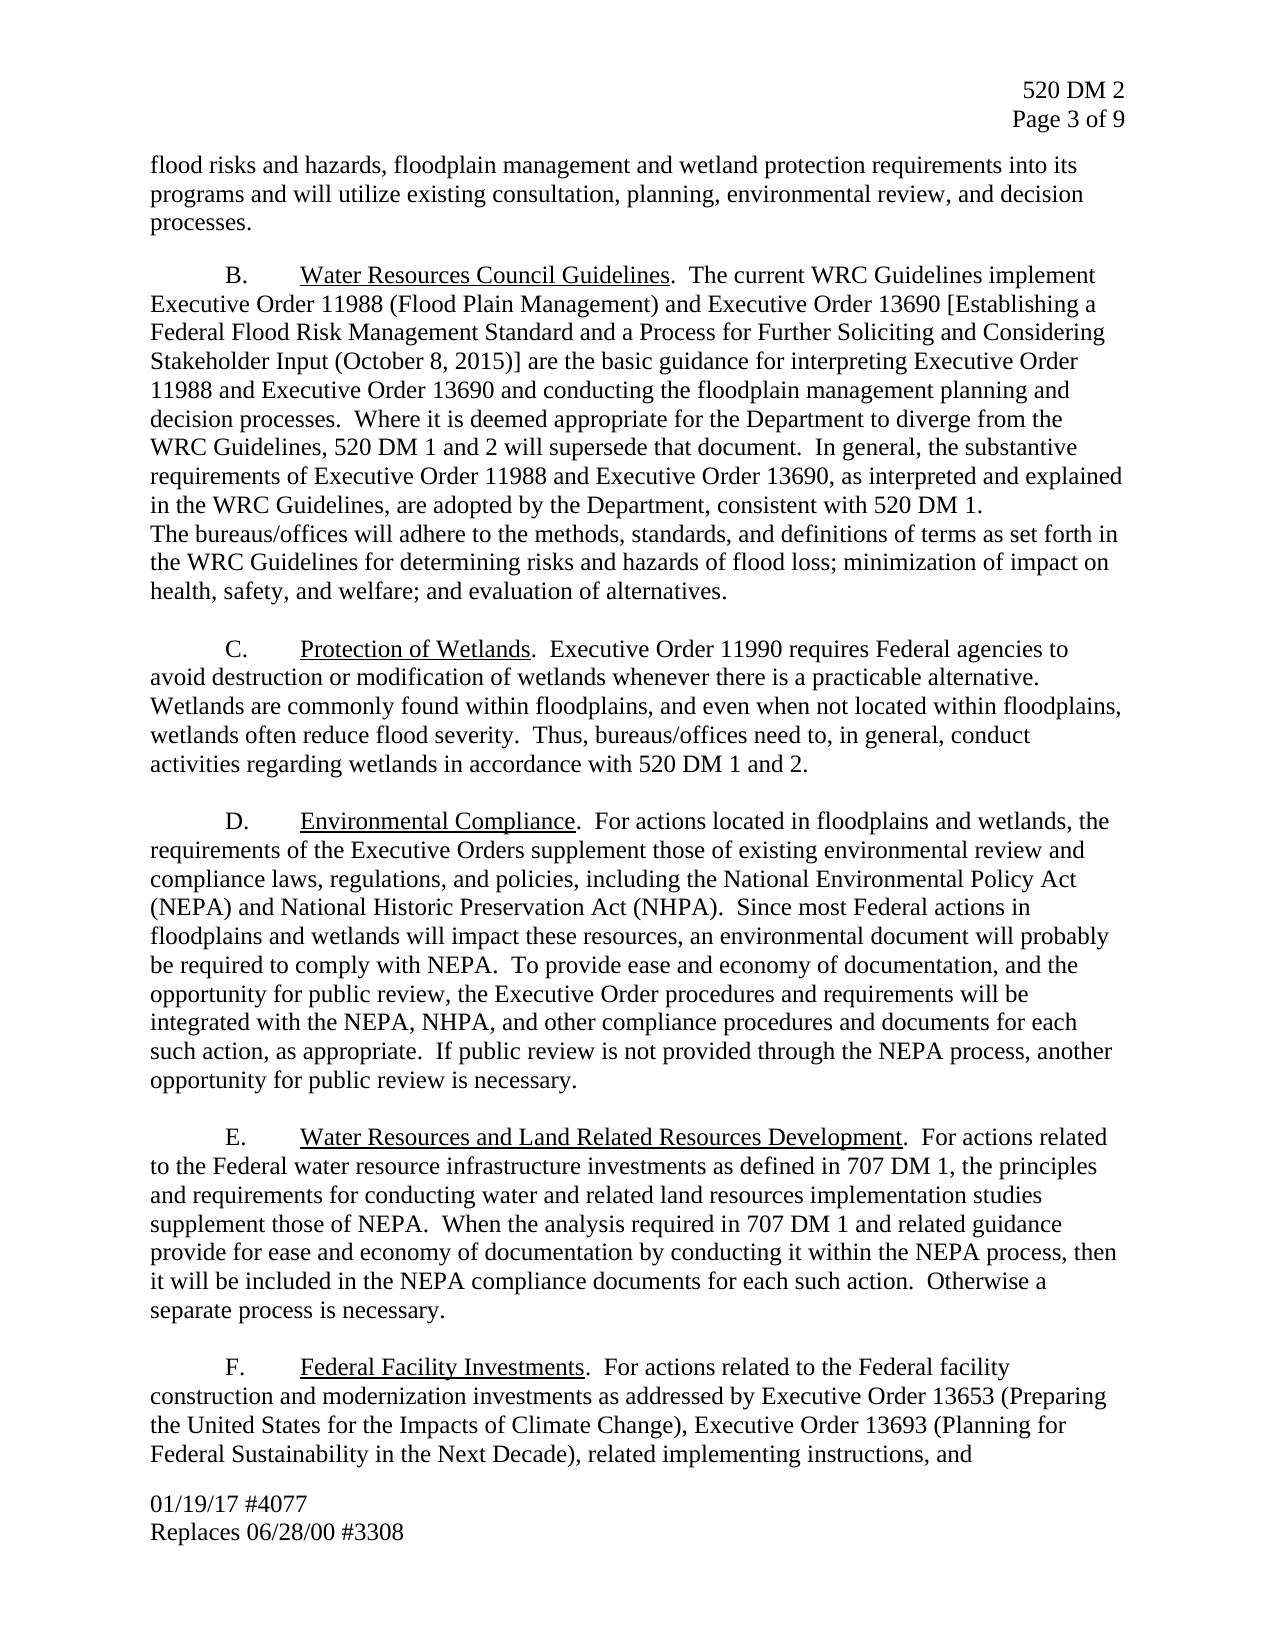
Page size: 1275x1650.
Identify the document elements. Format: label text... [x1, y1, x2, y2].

text The bureaus/offices will adhere to the methods, standards, and definitions of terms as set forth in the WRC Guidelines for determining risks and hazards of flood loss; minimization of impact on health, safety, and welfare; and evaluation of alternatives. [150, 519, 1125, 605]
text F. Federal Facility Investments. For actions related to the Federal facility construction and modernization investments as addressed by Executive Order 13653 (Preparing the United States for the Impacts of Climate Change), Executive Order 13693 (Planning for Federal Sustainability in the Next Decade), related implementing instructions, and [150, 1352, 1125, 1467]
text C. Protection of Wetlands. Executive Order 11990 requires Federal agencies to avoid destruction or modification of wetlands whenever there is a practicable alternative. Wetlands are commonly found within floodplains, and even when not located within floodplains, wetlands often reduce flood severity. Thus, bureaus/offices need to, in general, conduct activities regarding wetlands in accordance with 520 DM 1 and 2. [150, 634, 1125, 777]
text E. Water Resources and Land Related Resources Development. For actions related to the Federal water resource infrastructure investments as defined in 707 DM 1, the principles and requirements for conducting water and related land resources implementation studies supplement those of NEPA. When the analysis required in 707 DM 1 and related guidance provide for ease and economy of documentation by conducting it within the NEPA process, then it will be included in the NEPA compliance documents for each such action. Otherwise a separate process is necessary. [150, 1122, 1125, 1324]
text B. Water Resources Council Guidelines. The current WRC Guidelines implement Executive Order 11988 (Flood Plain Management) and Executive Order 13690 [Establishing a Federal Flood Risk Management Standard and a Process for Further Soliciting and Considering Stakeholder Input (October 8, 2015)] are the basic guidance for interpreting Executive Order 11988 and Executive Order 13690 and conducting the floodplain management planning and decision processes. Where it is deemed appropriate for the Department to diverge from the WRC Guidelines, 520 DM 1 and 2 will supersede that document. In general, the substantive requirements of Executive Order 11988 and Executive Order 13690, as interpreted and explained in the WRC Guidelines, are adopted by the Department, consistent with 520 DM 1. [150, 260, 1125, 519]
text D. Environmental Compliance. For actions located in floodplains and wetlands, the requirements of the Executive Orders supplement those of existing environmental review and compliance laws, regulations, and policies, including the National Environmental Policy Act (NEPA) and National Historic Preservation Act (NHPA). Since most Federal actions in floodplains and wetlands will impact these resources, an environmental document will probably be required to comply with NEPA. To provide ease and economy of documentation, and the opportunity for public review, the Executive Order procedures and requirements will be integrated with the NEPA, NHPA, and other compliance procedures and documents for each such action, as appropriate. If public review is not provided through the NEPA process, another opportunity for public review is necessary. [150, 806, 1125, 1094]
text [150, 150, 1125, 236]
